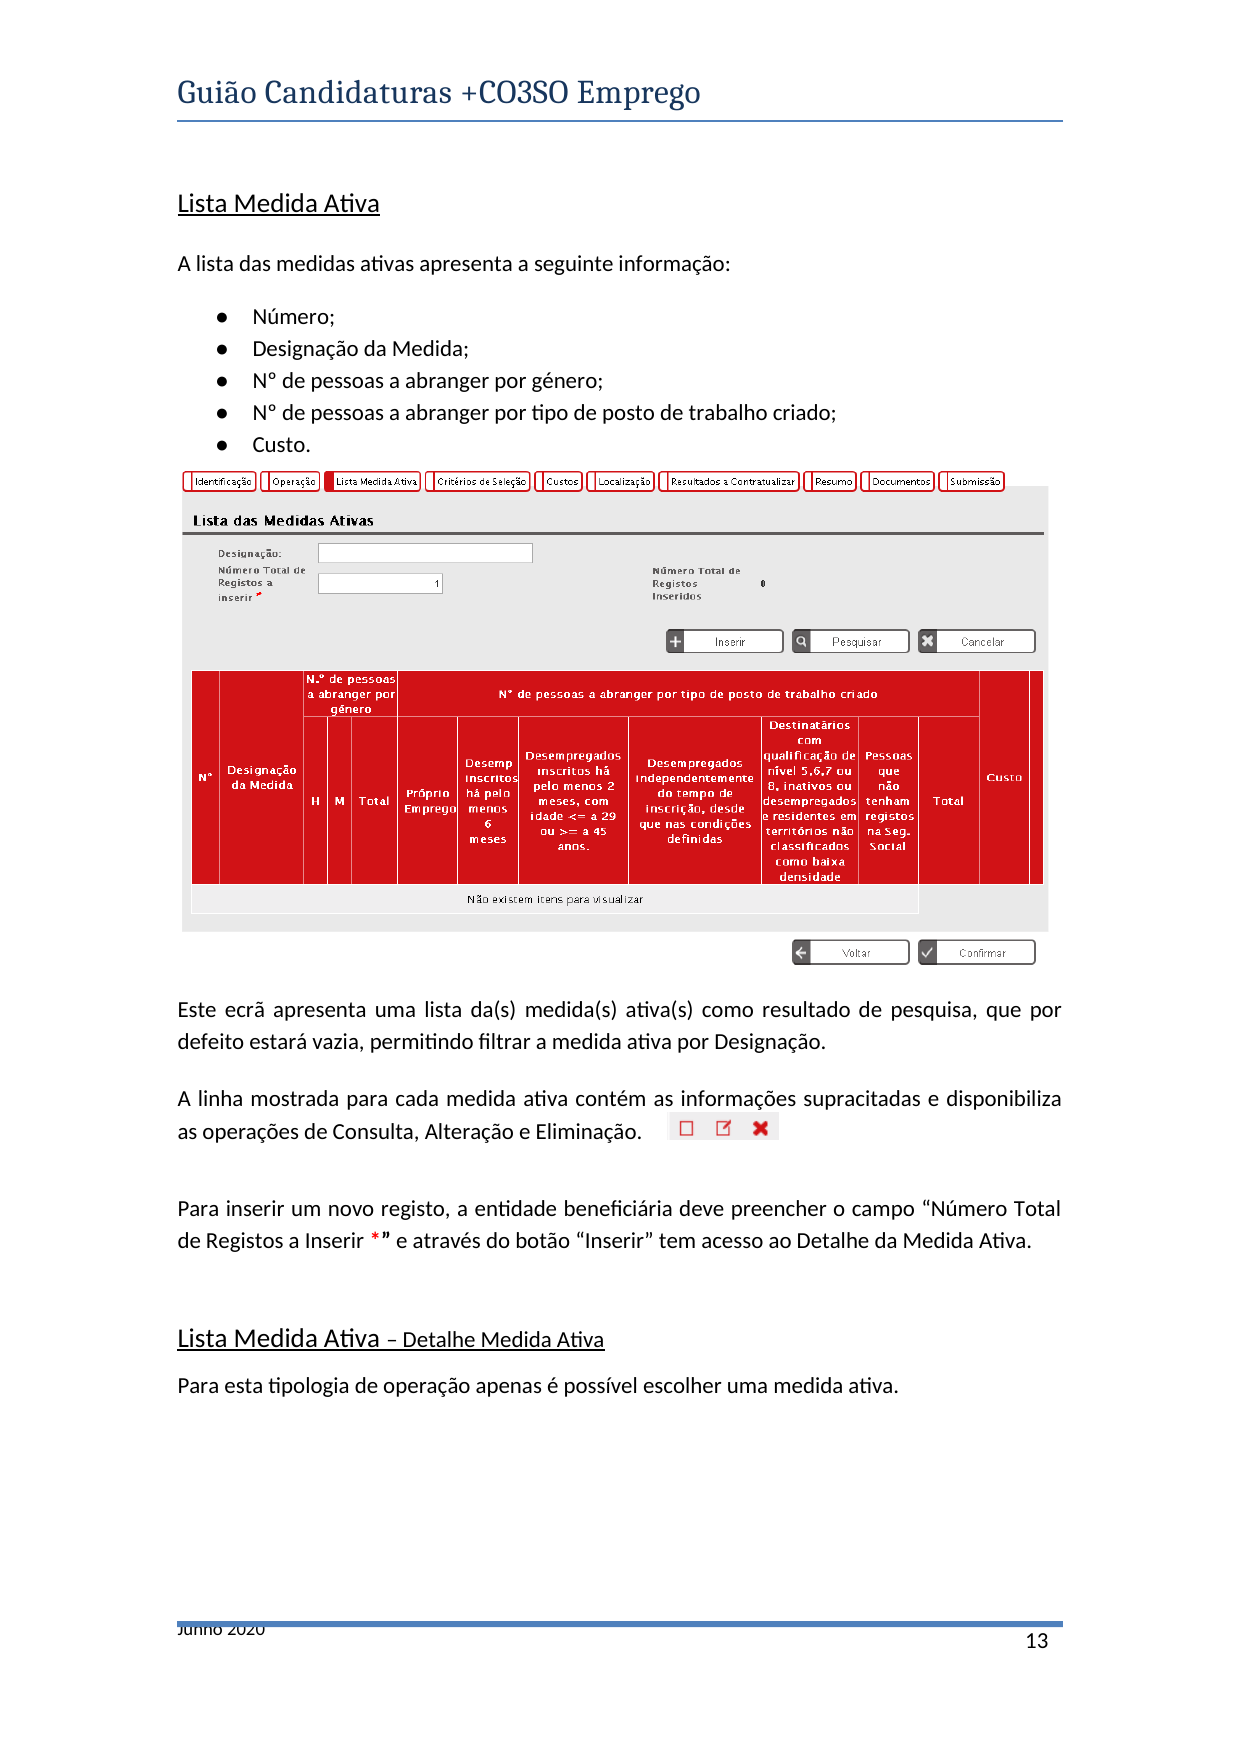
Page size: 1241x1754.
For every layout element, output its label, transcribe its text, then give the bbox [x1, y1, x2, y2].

list Custo. [215, 431, 1063, 459]
list Nº de pessoas a abranger por género; [215, 366, 1063, 394]
text A lista das medidas ativas apresenta a seguinte informação: [177, 249, 1063, 277]
text Para inserir um novo registo, a entidade beneficiária deve preencher o campo “Número Total de Registos a Inserir *” e através do botão “Inserir” tem acesso ao Detalhe da Medida Ativa. [177, 1194, 1063, 1254]
text A linha mostrada para cada medida ativa contém as informações supracitadas e disponibiliza as operações de Consulta, Alteração e Eliminação. [177, 1084, 1063, 1145]
list Nº de pessoas a abranger por tipo de posto de trabalho criado; [215, 398, 1063, 426]
list Lista Medida Ativa – Detalhe Medida Ativa [177, 1321, 1063, 1354]
list Número; [215, 302, 1063, 330]
text Este ecrã apresenta uma lista da(s) medida(s) ativa(s) como resultado de pesquisa, que por defeito estará vazia, permitindo filtrar a medida ativa por Designação. [177, 995, 1063, 1055]
list Lista Medida Ativa [177, 186, 1063, 219]
picture [177, 462, 1064, 966]
list Designação da Medida; [215, 334, 1063, 362]
list Para esta tipologia de operação apenas é possível escolher uma medida ativa. [177, 1371, 1063, 1399]
picture [667, 1112, 779, 1140]
